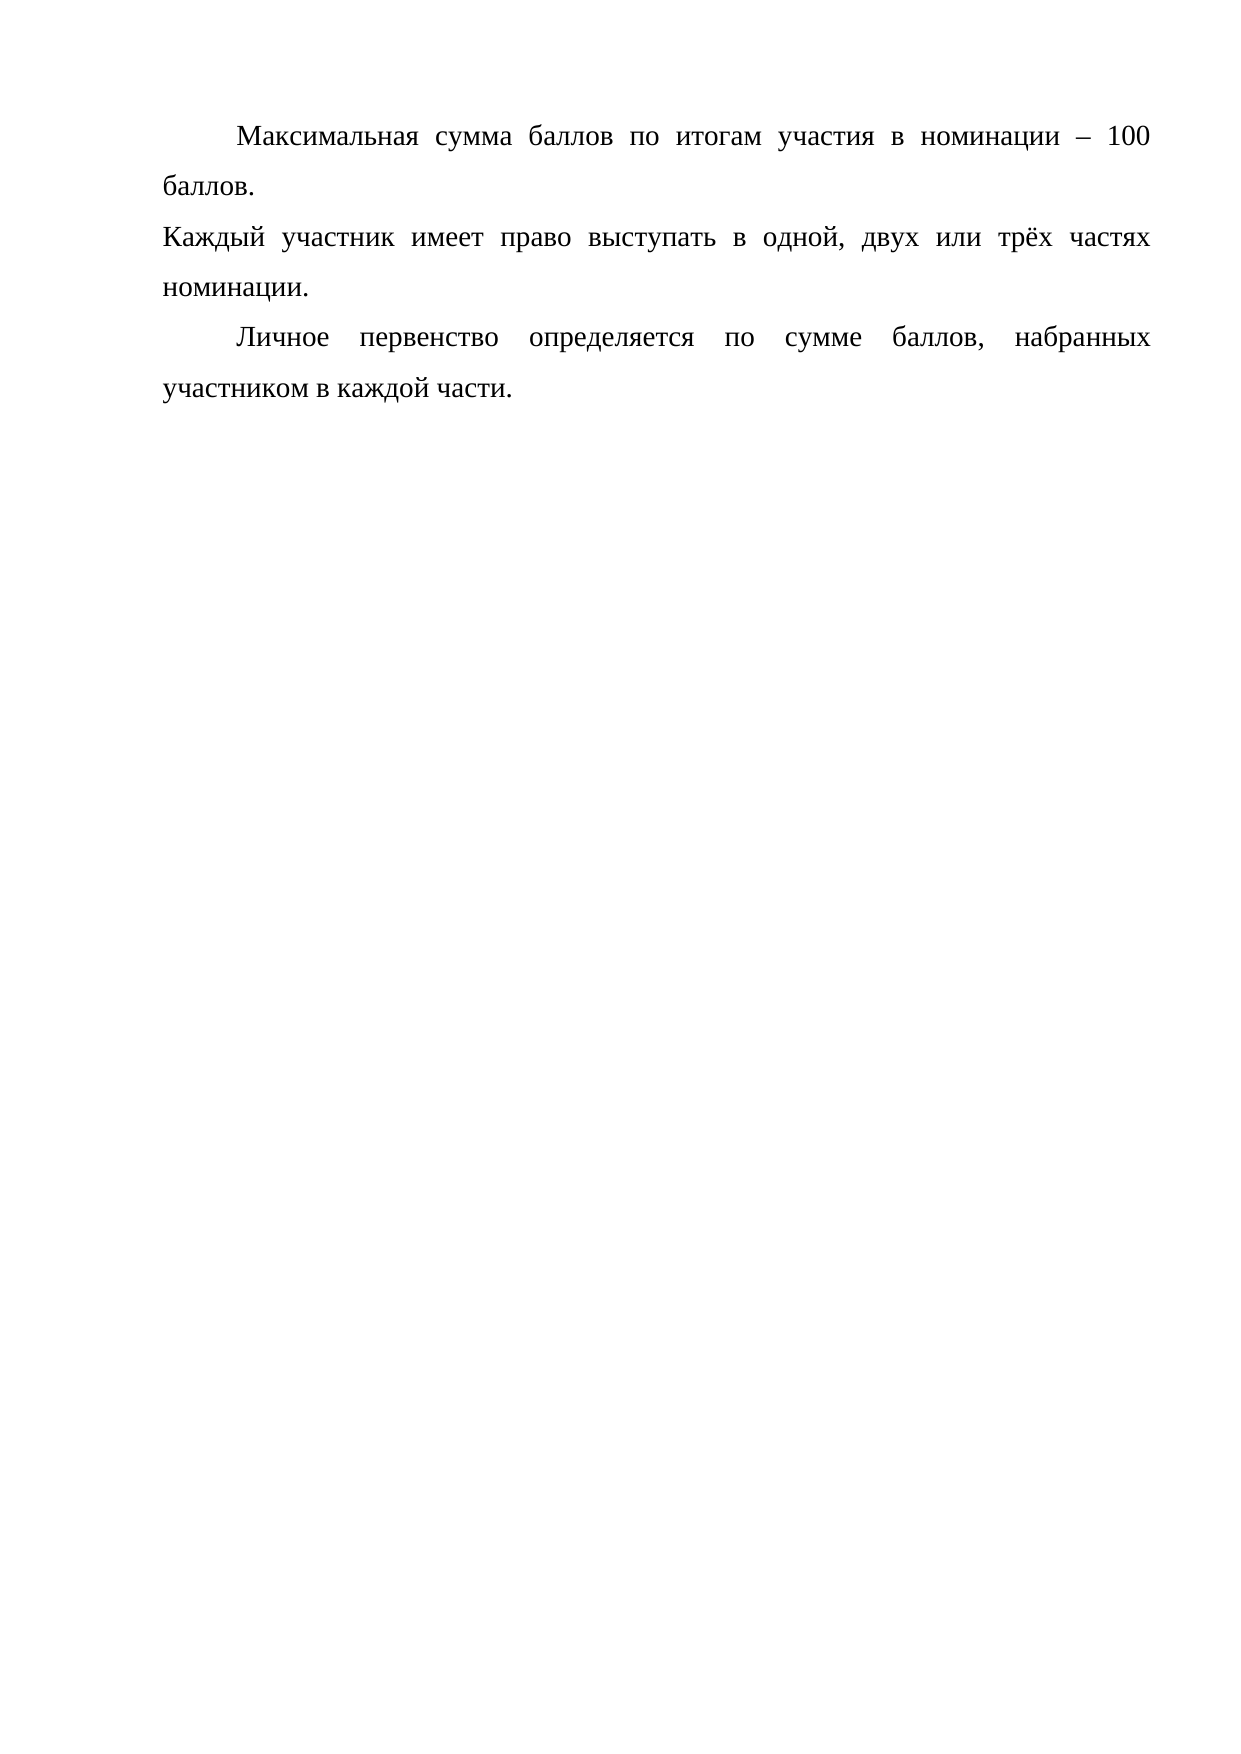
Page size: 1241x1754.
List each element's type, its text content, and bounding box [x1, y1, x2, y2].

text Личное первенство определяется по сумме баллов, набранных участником в каждой части. [162, 319, 1152, 403]
text Каждый участник имеет право выступать в одной, двух или трёх частях номинации. [162, 219, 1152, 303]
text Максимальная сумма баллов по итогам участия в номинации – 100 баллов. [162, 118, 1152, 202]
